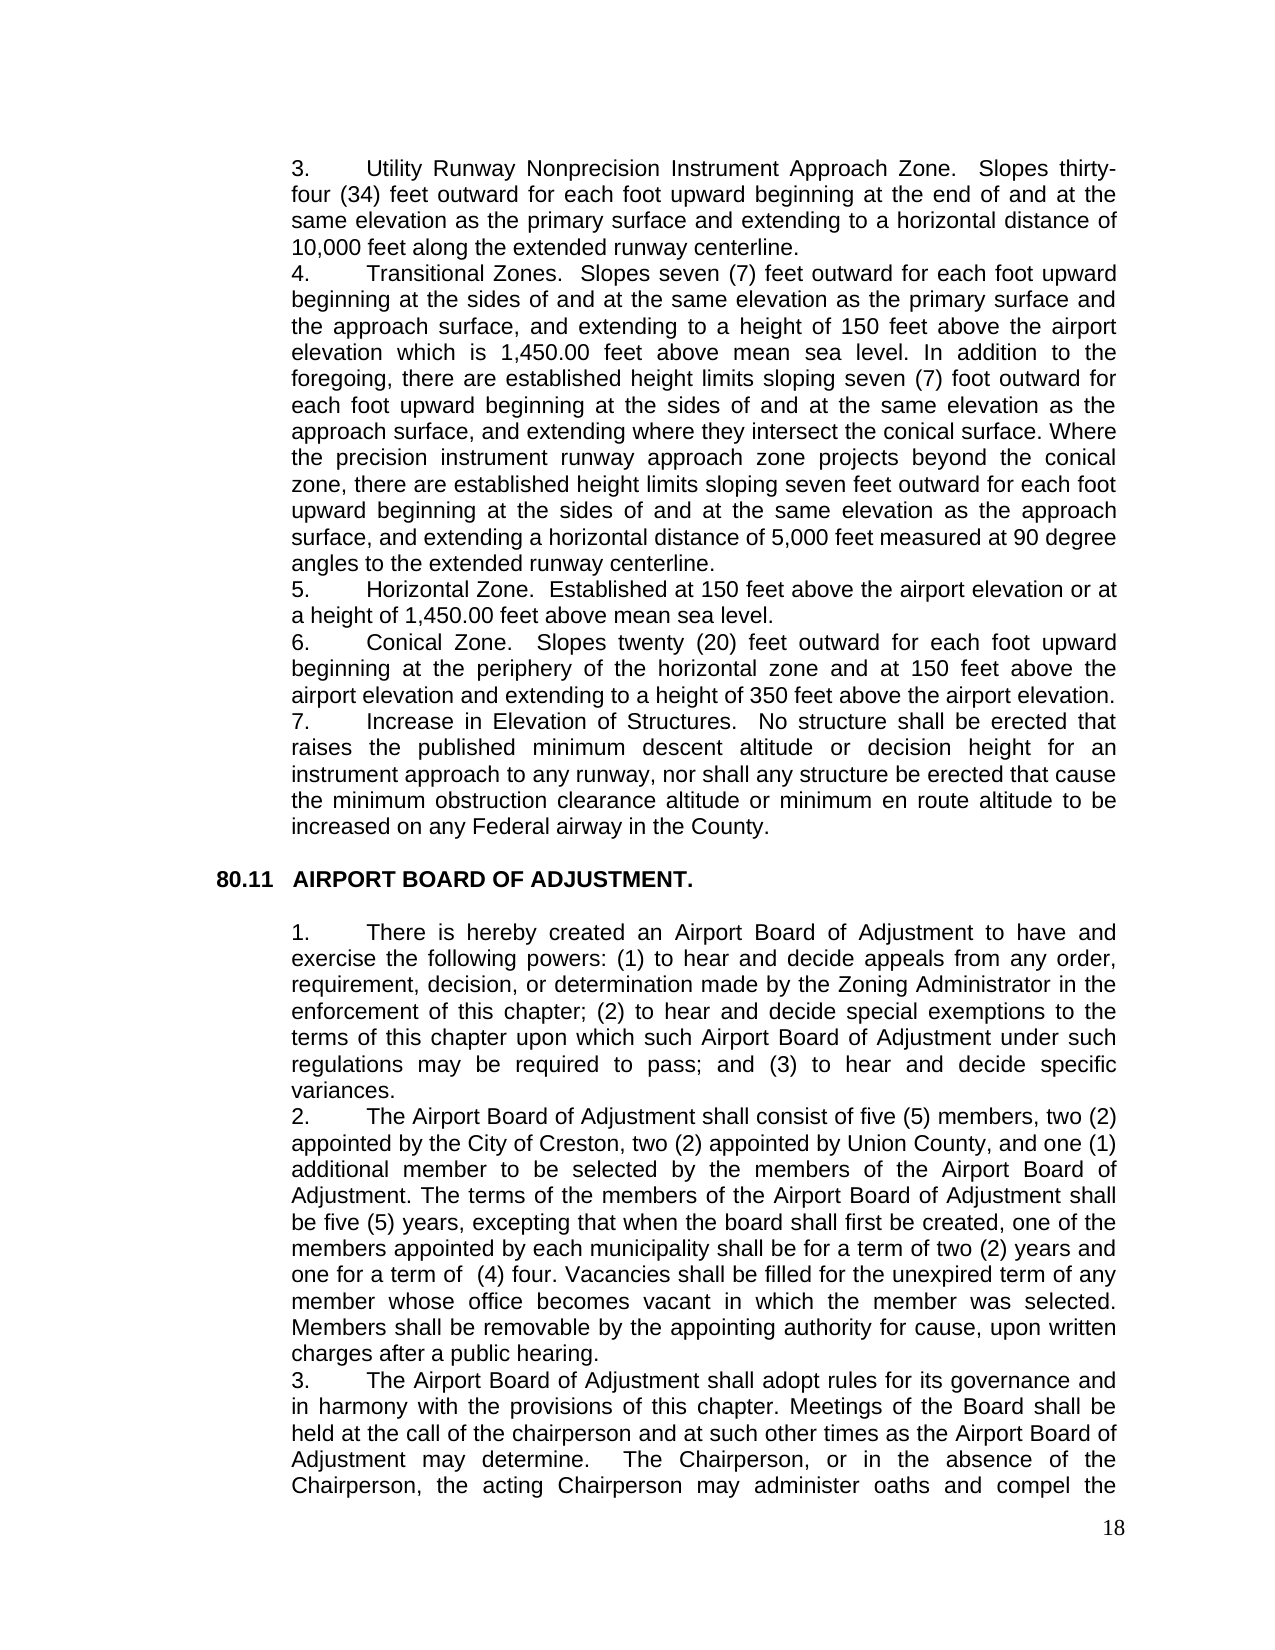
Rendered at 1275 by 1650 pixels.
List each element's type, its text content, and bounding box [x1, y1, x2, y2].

text 80.11 AIRPORT BOARD OF ADJUSTMENT. [216, 866, 1117, 892]
text 1. There is hereby created an Airport Board of Adjustment to have and exercise the following powers: (1) to hear and decide appeals from any order, requirement, decision, or determination made by the Zoning Administrator in the enforcement of this chapter; (2) to hear and decide special exemptions to the terms of this chapter upon which such Airport Board of Adjustment under such regulations may be required to pass; and (3) to hear and decide specific variances. [291, 919, 1117, 1103]
list Transitional Zones. Slopes seven (7) feet outward for each foot upward beginning at the sides of and at the same elevation as the primary surface and the approach surface, and extending to a height of 150 feet above the airport elevation which is 1,450.00 feet above mean sea level. In addition to the foregoing, there are established height limits sloping seven (7) foot outward for each foot upward beginning at the sides of and at the same elevation as the approach surface, and extending where they intersect the conical surface. Where the precision instrument runway approach zone projects beyond the conical zone, there are established height limits sloping seven feet outward for each foot upward beginning at the sides of and at the same elevation as the approach surface, and extending a horizontal distance of 5,000 feet measured at 90 degree angles to the extended runway centerline. [291, 260, 1117, 576]
list Horizontal Zone. Established at 150 feet above the airport elevation or at a height of 1,450.00 feet above mean sea level. [291, 576, 1117, 629]
list Conical Zone. Slopes twenty (20) feet outward for each foot upward beginning at the periphery of the horizontal zone and at 150 feet above the airport elevation and extending to a height of 350 feet above the airport elevation. [291, 629, 1117, 708]
list Utility Runway Nonprecision Instrument Approach Zone. Slopes thirty-four (34) feet outward for each foot upward beginning at the end of and at the same elevation as the primary surface and extending to a horizontal distance of 10,000 feet along the extended runway centerline. [291, 154, 1117, 260]
list Increase in Elevation of Structures. No structure shall be erected that raises the published minimum descent altitude or decision height for an instrument approach to any runway, nor shall any structure be erected that cause the minimum obstruction clearance altitude or minimum en route altitude to be increased on any Federal airway in the County. [291, 708, 1117, 840]
text 2. The Airport Board of Adjustment shall consist of five (5) members, two (2) appointed by the City of Creston, two (2) appointed by Union County, and one (1) additional member to be selected by the members of the Airport Board of Adjustment. The terms of the members of the Airport Board of Adjustment shall be five (5) years, excepting that when the board shall first be created, one of the members appointed by each municipality shall be for a term of two (2) years and one for a term of (4) four. Vacancies shall be filled for the unexpired term of any member whose office becomes vacant in which the member was selected. Members shall be removable by the appointing authority for cause, upon written charges after a public hearing. [291, 1103, 1117, 1367]
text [291, 1367, 1117, 1498]
